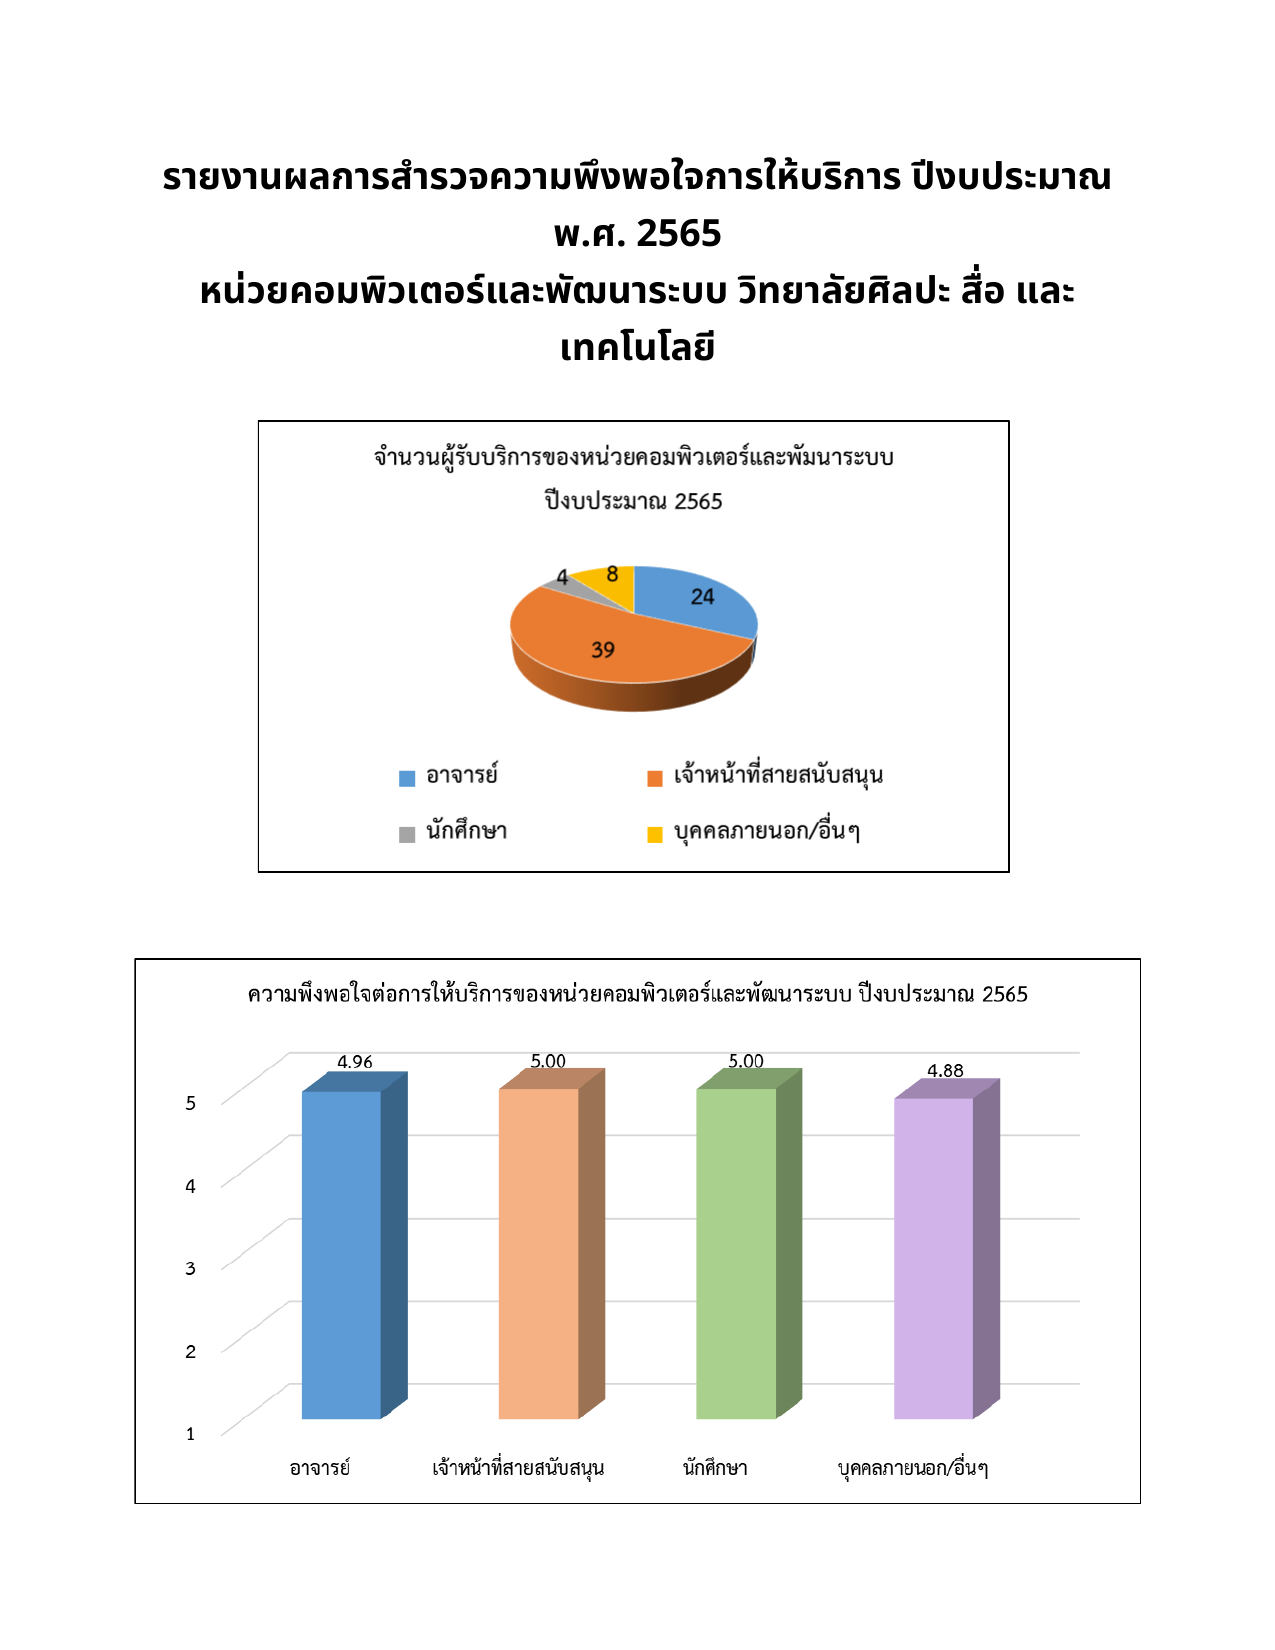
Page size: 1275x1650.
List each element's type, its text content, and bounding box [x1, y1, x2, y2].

picture [134, 958, 1141, 1504]
text รายงานผลการสำรวจความพึงพอใจการให้บริการ ปีงบประมาณ พ.ศ. 2565 [150, 150, 1125, 264]
text หน่วยคอมพิวเตอร์และพัฒนาระบบ วิทยาลัยศิลปะ สื่อ และเทคโนโลยี [150, 264, 1125, 377]
picture [257, 420, 1010, 873]
